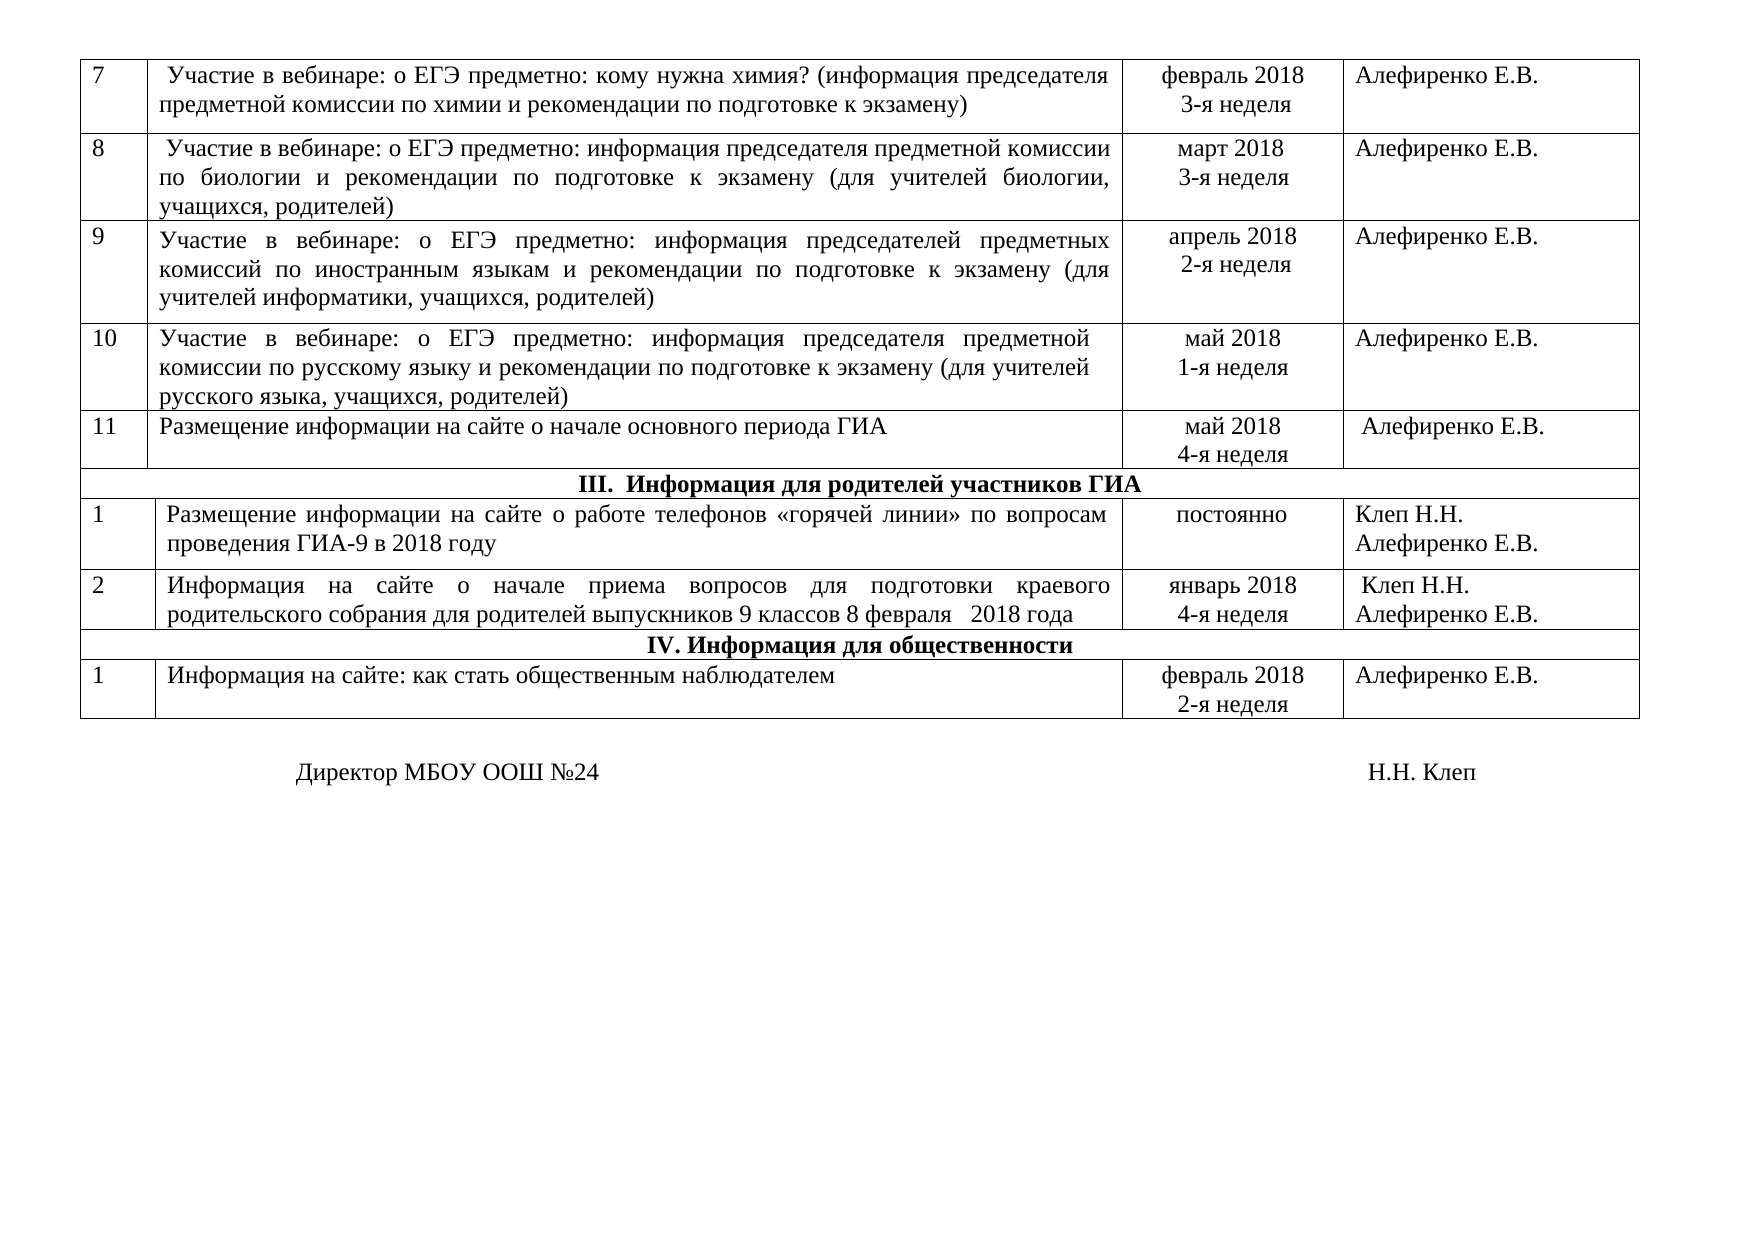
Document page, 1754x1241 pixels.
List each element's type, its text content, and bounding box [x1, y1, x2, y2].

table_cell Алефиренко Е.В. [1344, 660, 1639, 718]
text Директор МБОУ ООШ №24 Н.Н. Клеп [118, 757, 1654, 786]
table_cell Участие в вебинаре: о ЕГЭ предметно: кому нужна химия? (информация председателя предметной комиссии по химии и рекомендации по подготовке к экзамену) [148, 60, 1122, 132]
table_cell май 2018 1-я неделя [1123, 324, 1343, 410]
table_cell апрель 2018 2-я неделя [1123, 221, 1343, 322]
table_cell III. Информация для родителей участников ГИА [81, 469, 1639, 498]
table_cell 8 [81, 134, 147, 220]
table_cell январь 2018 4-я неделя [1123, 570, 1343, 629]
table_cell Участие в вебинаре: о ЕГЭ предметно: информация председателя предметной комиссии по биологии и рекомендации по подготовке к экзамену (для учителей биологии, учащихся, родителей) [148, 134, 1122, 220]
table_cell Участие в вебинаре: о ЕГЭ предметно: информация председателя предметной комиссии по русскому языку и рекомендации по подготовке к экзамену (для учителей русского языка, учащихся, родителей) [148, 324, 1122, 410]
table_cell Клеп Н.Н. Алефиренко Е.В. [1344, 570, 1639, 629]
table_cell постоянно [1123, 499, 1343, 569]
table_cell февраль 2018 3-я неделя [1123, 60, 1343, 132]
table_cell март 2018 3-я неделя [1123, 134, 1343, 220]
table_cell 9 [81, 221, 147, 322]
table_cell IV. Информация для общественности [81, 630, 1639, 659]
table_cell 11 [81, 411, 147, 468]
table_cell Клеп Н.Н. Алефиренко Е.В. [1344, 499, 1639, 569]
table_cell 7 [81, 60, 147, 132]
table_cell Алефиренко Е.В. [1344, 134, 1639, 220]
table_cell Информация на сайте о начале приема вопросов для подготовки краевого родительского собрания для родителей выпускников 9 классов 8 февраля 2018 года [156, 570, 1122, 629]
table_cell Алефиренко Е.В. [1344, 411, 1639, 468]
table_cell 1 [81, 499, 155, 569]
table_cell Размещение информации на сайте о работе телефонов «горячей линии» по вопросам проведения ГИА-9 в 2018 году [156, 499, 1122, 569]
table_cell Алефиренко Е.В. [1344, 324, 1639, 410]
table_cell 10 [81, 324, 147, 410]
table_cell май 2018 4-я неделя [1123, 411, 1343, 468]
table_cell Информация на сайте: как стать общественным наблюдателем [156, 660, 1122, 718]
table_cell Участие в вебинаре: о ЕГЭ предметно: информация председателей предметных комиссий по иностранным языкам и рекомендации по подготовке к экзамену (для учителей информатики, учащихся, родителей) [148, 221, 1122, 322]
table_cell Алефиренко Е.В. [1344, 221, 1639, 322]
table_cell Алефиренко Е.В. [1344, 60, 1639, 132]
table_cell Размещение информации на сайте о начале основного периода ГИА [148, 411, 1122, 468]
table_cell 1 [81, 660, 155, 718]
table_cell февраль 2018 2-я неделя [1123, 660, 1343, 718]
table_cell 2 [81, 570, 155, 629]
